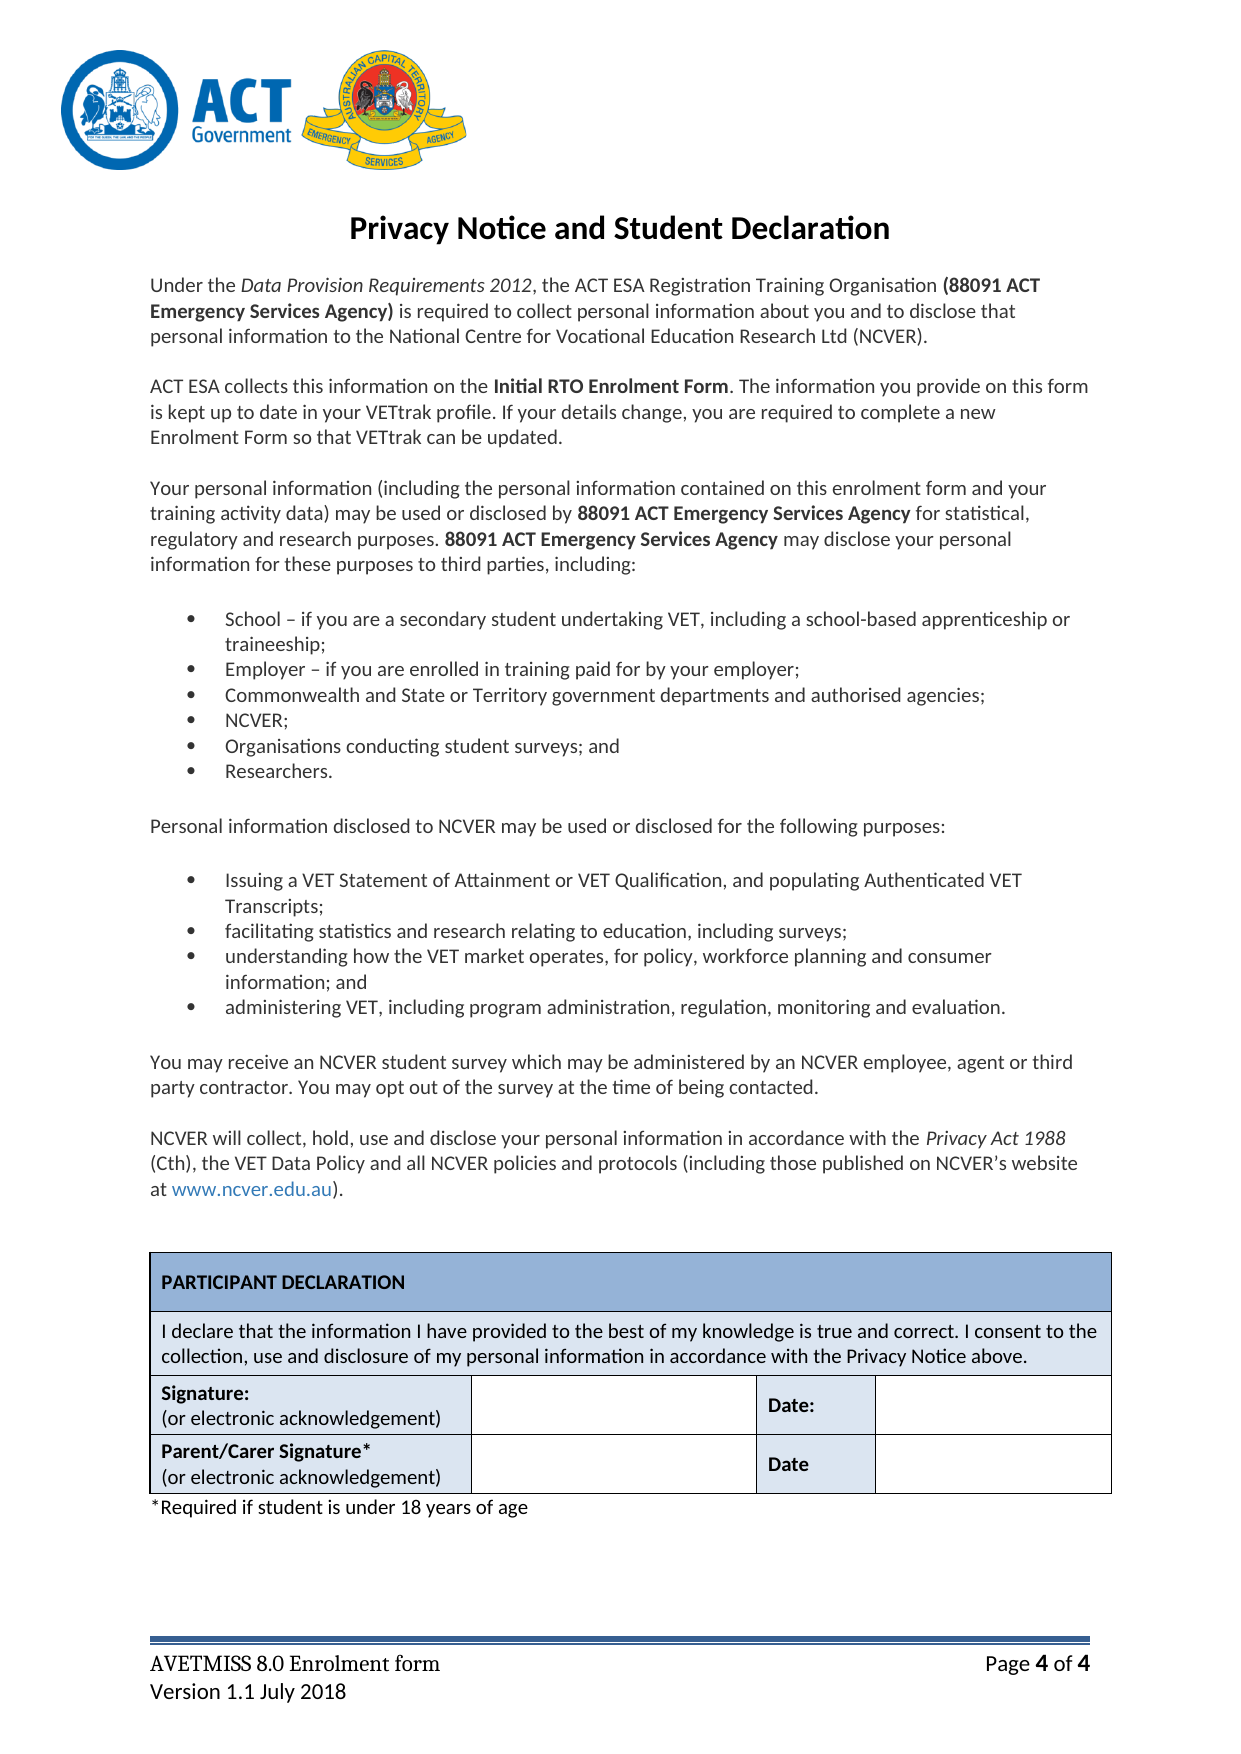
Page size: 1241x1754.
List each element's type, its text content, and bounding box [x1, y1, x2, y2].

text Personal information disclosed to NCVER may be used or disclosed for the following purposes: [150, 813, 1090, 838]
text Under the Data Provision Requirements 2012, the ACT ESA Registration Training Organisation (88091 ACT Emergency Services Agency) is required to collect personal information about you and to disclose that personal information to the National Centre for Vocational Education Research Ltd (NCVER). [150, 272, 1090, 349]
text ACT ESA collects this information on the Initial RTO Enrolment Form. The information you provide on this form is kept up to date in your VETtrak profile. If your details change, you are required to complete a new Enrolment Form so that VETtrak can be updated. [150, 374, 1090, 450]
list administering VET, including program administration, regulation, monitoring and evaluation. [187, 994, 1090, 1020]
table_cell I declare that the information I have provided to the best of my knowledge is true and correct. I consent to the collection, use and disclosure of my personal information in accordance with the Privacy Notice above. [151, 1312, 1111, 1375]
text Your personal information (including the personal information contained on this enrolment form and your training activity data) may be used or disclosed by 88091 ACT Emergency Services Agency for statistical, regulatory and research purposes. 88091 ACT Emergency Services Agency may disclose your personal information for these purposes to third parties, including: [150, 475, 1090, 577]
table_cell [876, 1376, 1111, 1434]
table_cell Date [757, 1435, 875, 1493]
list Issuing a VET Statement of Attainment or VET Qualification, and populating Authenticated VET Transcripts; [187, 867, 1090, 918]
list Organisations conducting student surveys; and [187, 733, 1090, 758]
text You may receive an NCVER student survey which may be administered by an NCVER employee, agent or third party contractor. You may opt out of the survey at the time of being contacted. [150, 1049, 1090, 1100]
list facilitating statistics and research relating to education, including surveys; [187, 918, 1090, 944]
text Privacy Notice and Student Declaration [150, 207, 1090, 247]
table_cell Date: [757, 1376, 875, 1434]
list School – if you are a secondary student undertaking VET, including a school-based apprenticeship or traineeship; [187, 606, 1090, 657]
picture [61, 50, 467, 170]
table_cell [472, 1376, 756, 1434]
text *Required if student is under 18 years of age [150, 1494, 1090, 1520]
list NCVER; [187, 707, 1090, 733]
table_cell Parent/Carer Signature* (or electronic acknowledgement) [151, 1435, 471, 1493]
text NCVER will collect, hold, use and disclose your personal information in accordance with the Privacy Act 1988 (Cth), the VET Data Policy and all NCVER policies and protocols (including those published on NCVER’s website at www.ncver.edu.au). [150, 1125, 1090, 1201]
table_cell Signature: (or electronic acknowledgement) [151, 1376, 471, 1434]
list Commonwealth and State or Territory government departments and authorised agencies; [187, 682, 1090, 707]
table_cell [472, 1435, 756, 1493]
table_cell [876, 1435, 1111, 1493]
table_header PARTICIPANT DECLARATION [151, 1253, 1111, 1311]
list Researchers. [187, 758, 1090, 784]
list Employer – if you are enrolled in training paid for by your employer; [187, 657, 1090, 682]
list understanding how the VET market operates, for policy, workforce planning and consumer information; and [187, 944, 1090, 994]
